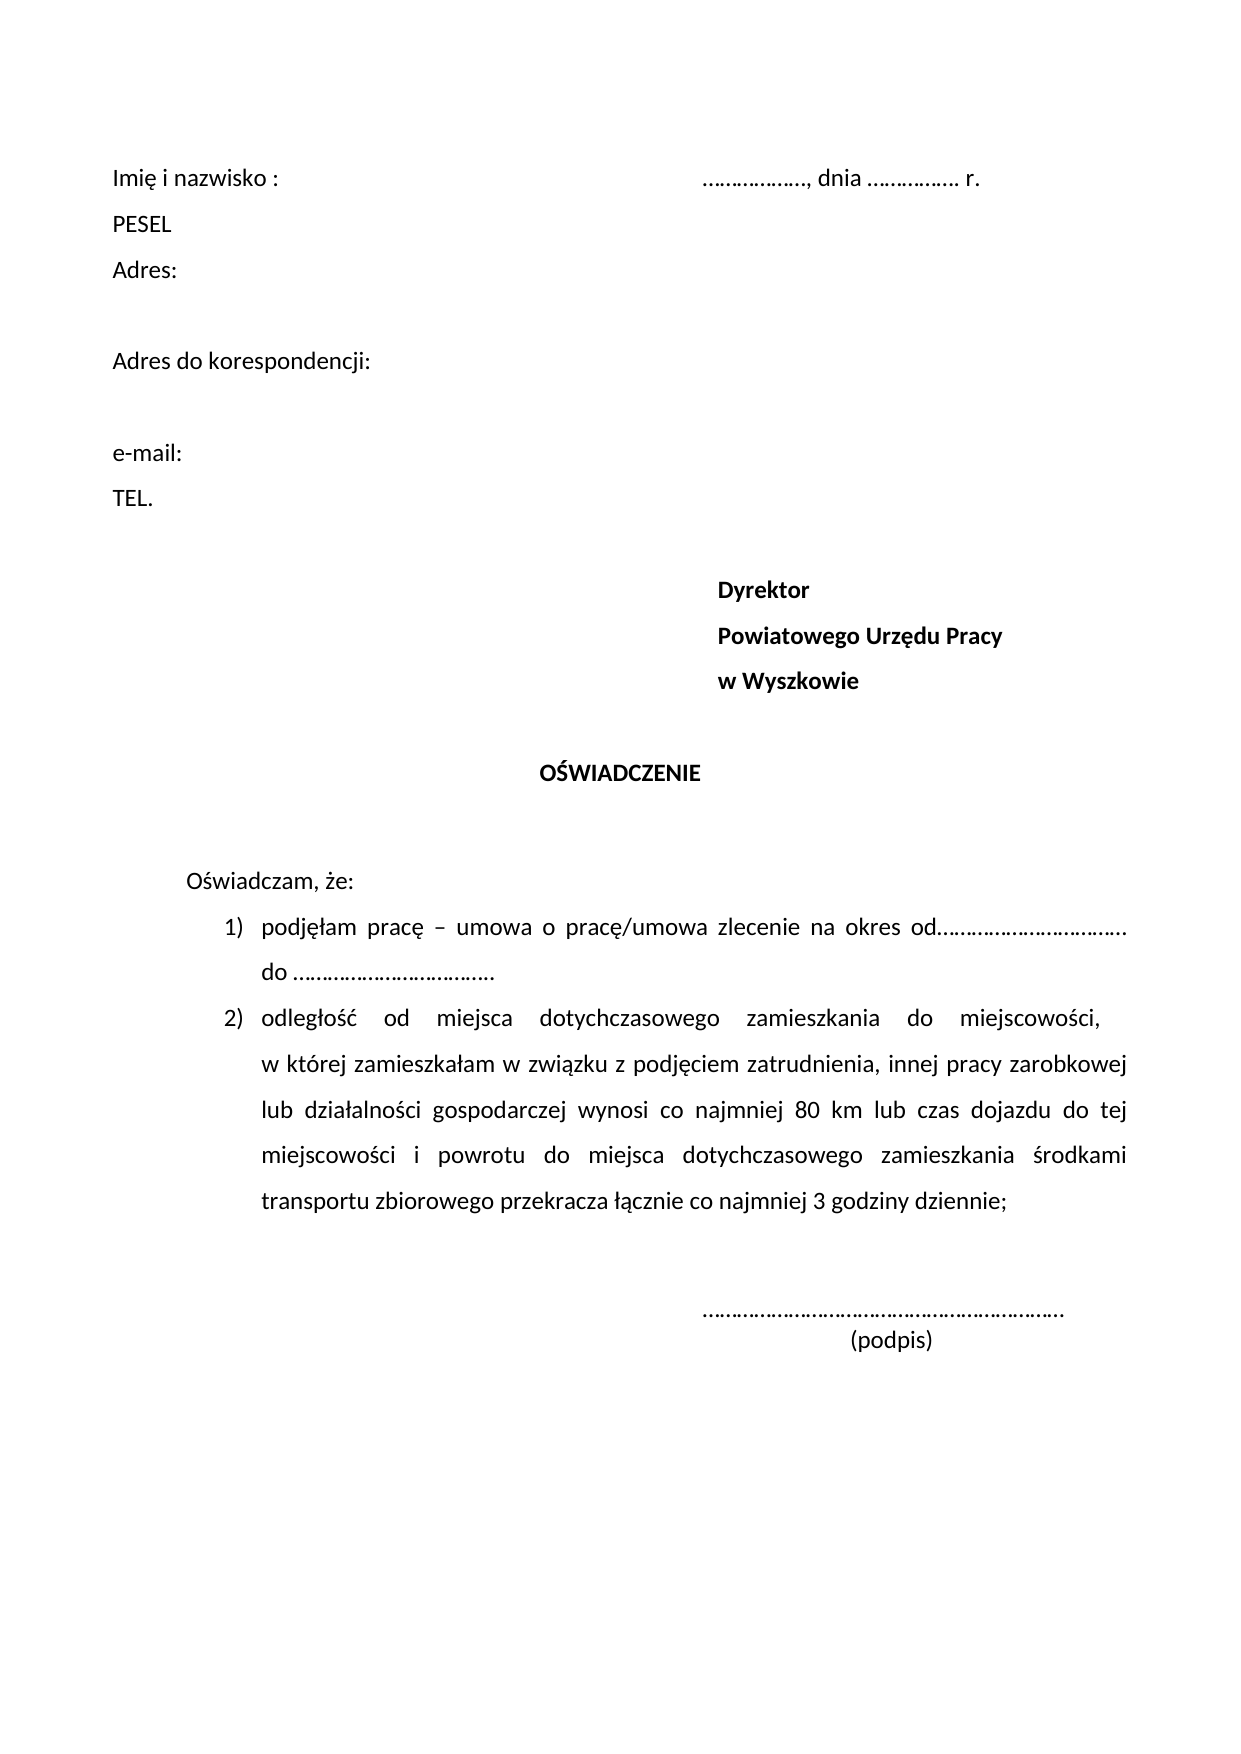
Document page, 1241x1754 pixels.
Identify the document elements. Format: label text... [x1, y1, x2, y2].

text (podpis) [776, 1324, 1128, 1354]
text Powiatowego Urzędu Pracy [644, 620, 1128, 650]
text e-mail: [112, 437, 1128, 467]
text w Wyszkowie [112, 666, 1128, 696]
text ……………………………………………………… [628, 1293, 1128, 1324]
text Adres: [112, 254, 1128, 284]
text TEL. [112, 483, 1128, 513]
text Oświadczam, że: [112, 865, 1128, 896]
text OŚWIADCZENIE [112, 757, 1128, 787]
list odległość od miejsca dotychczasowego zamieszkania do miejscowości, w której zamieszkałam w związku z podjęciem zatrudnienia, innej pracy zarobkowej lub działalności gospodarczej wynosi co najmniej 80 km lub czas dojazdu do tej miejscowości i powrotu do miejsca dotychczasowego zamieszkania środkami transportu zbiorowego przekracza łącznie co najmniej 3 godziny dziennie; [223, 1002, 1128, 1216]
text PESEL [112, 208, 1128, 239]
text Adres do korespondencji: [112, 345, 1128, 376]
list podjęłam pracę – umowa o pracę/umowa zlecenie na okres od…………………………… do …………………………….. [223, 911, 1128, 987]
text Imię i nazwisko : ………………, dnia ……………. r. [112, 162, 1128, 193]
text Dyrektor [112, 574, 1128, 604]
